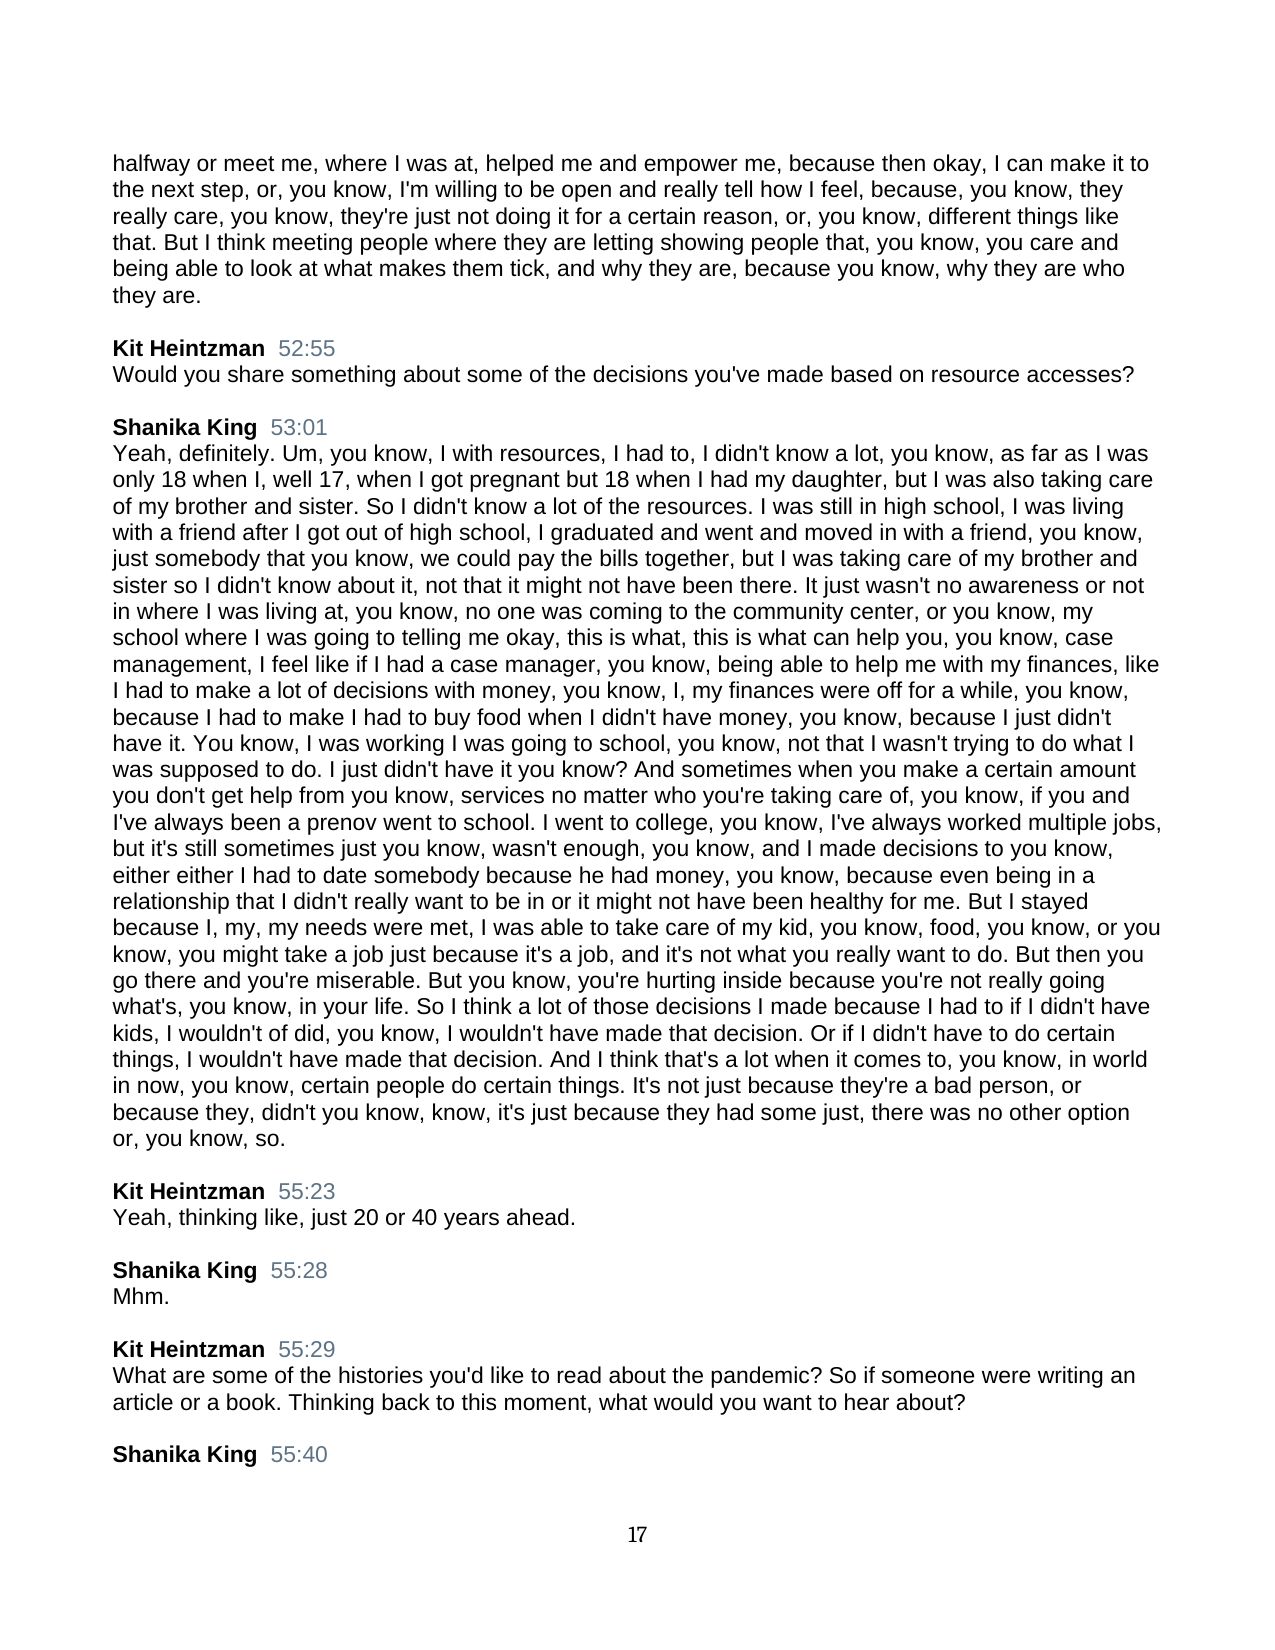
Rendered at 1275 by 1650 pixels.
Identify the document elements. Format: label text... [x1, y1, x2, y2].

text Kit Heintzman 55:29 [112, 1336, 1162, 1362]
text Shanika King 55:40 [112, 1441, 1162, 1468]
text Shanika King 53:01 [112, 413, 1162, 440]
text Kit Heintzman 52:55 [112, 334, 1162, 361]
text Yeah, thinking like, just 20 or 40 years ahead. [112, 1204, 1162, 1231]
text Would you share something about some of the decisions you've made based on resource accesses? [112, 361, 1162, 387]
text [112, 150, 1162, 308]
text Yeah, definitely. Um, you know, I with resources, I had to, I didn't know a lot, you know, as far as I was only 18 when I, well 17, when I got pregnant but 18 when I had my daughter, but I was also taking care of my brother and sister. So I didn't know a lot of the resources. I was still in high school, I was living with a friend after I got out of high school, I graduated and went and moved in with a friend, you know, just somebody that you know, we could pay the bills together, but I was taking care of my brother and sister so I didn't know about it, not that it might not have been there. It just wasn't no awareness or not in where I was living at, you know, no one was coming to the community center, or you know, my school where I was going to telling me okay, this is what, this is what can help you, you know, case management, I feel like if I had a case manager, you know, being able to help me with my finances, like I had to make a lot of decisions with money, you know, I, my finances were off for a while, you know, because I had to make I had to buy food when I didn't have money, you know, because I just didn't have it. You know, I was working I was going to school, you know, not that I wasn't trying to do what I was supposed to do. I just didn't have it you know? And sometimes when you make a certain amount you don't get help from you know, services no matter who you're taking care of, you know, if you and I've always been a prenov went to school. I went to college, you know, I've always worked multiple jobs, but it's still sometimes just you know, wasn't enough, you know, and I made decisions to you know, either either I had to date somebody because he had money, you know, because even being in a relationship that I didn't really want to be in or it might not have been healthy for me. But I stayed because I, my, my needs were met, I was able to take care of my kid, you know, food, you know, or you know, you might take a job just because it's a job, and it's not what you really want to do. But then you go there and you're miserable. But you know, you're hurting inside because you're not really going what's, you know, in your life. So I think a lot of those decisions I made because I had to if I didn't have kids, I wouldn't of did, you know, I wouldn't have made that decision. Or if I didn't have to do certain things, I wouldn't have made that decision. And I think that's a lot when it comes to, you know, in world in now, you know, certain people do certain things. It's not just because they're a bad person, or because they, didn't you know, know, it's just because they had some just, there was no other option or, you know, so. [112, 440, 1162, 1151]
text What are some of the histories you'd like to read about the pandemic? So if someone were writing an article or a book. Thinking back to this moment, what would you want to hear about? [112, 1362, 1162, 1415]
text Mhm. [112, 1283, 1162, 1309]
text Shanika King 55:28 [112, 1257, 1162, 1283]
text Kit Heintzman 55:23 [112, 1178, 1162, 1204]
